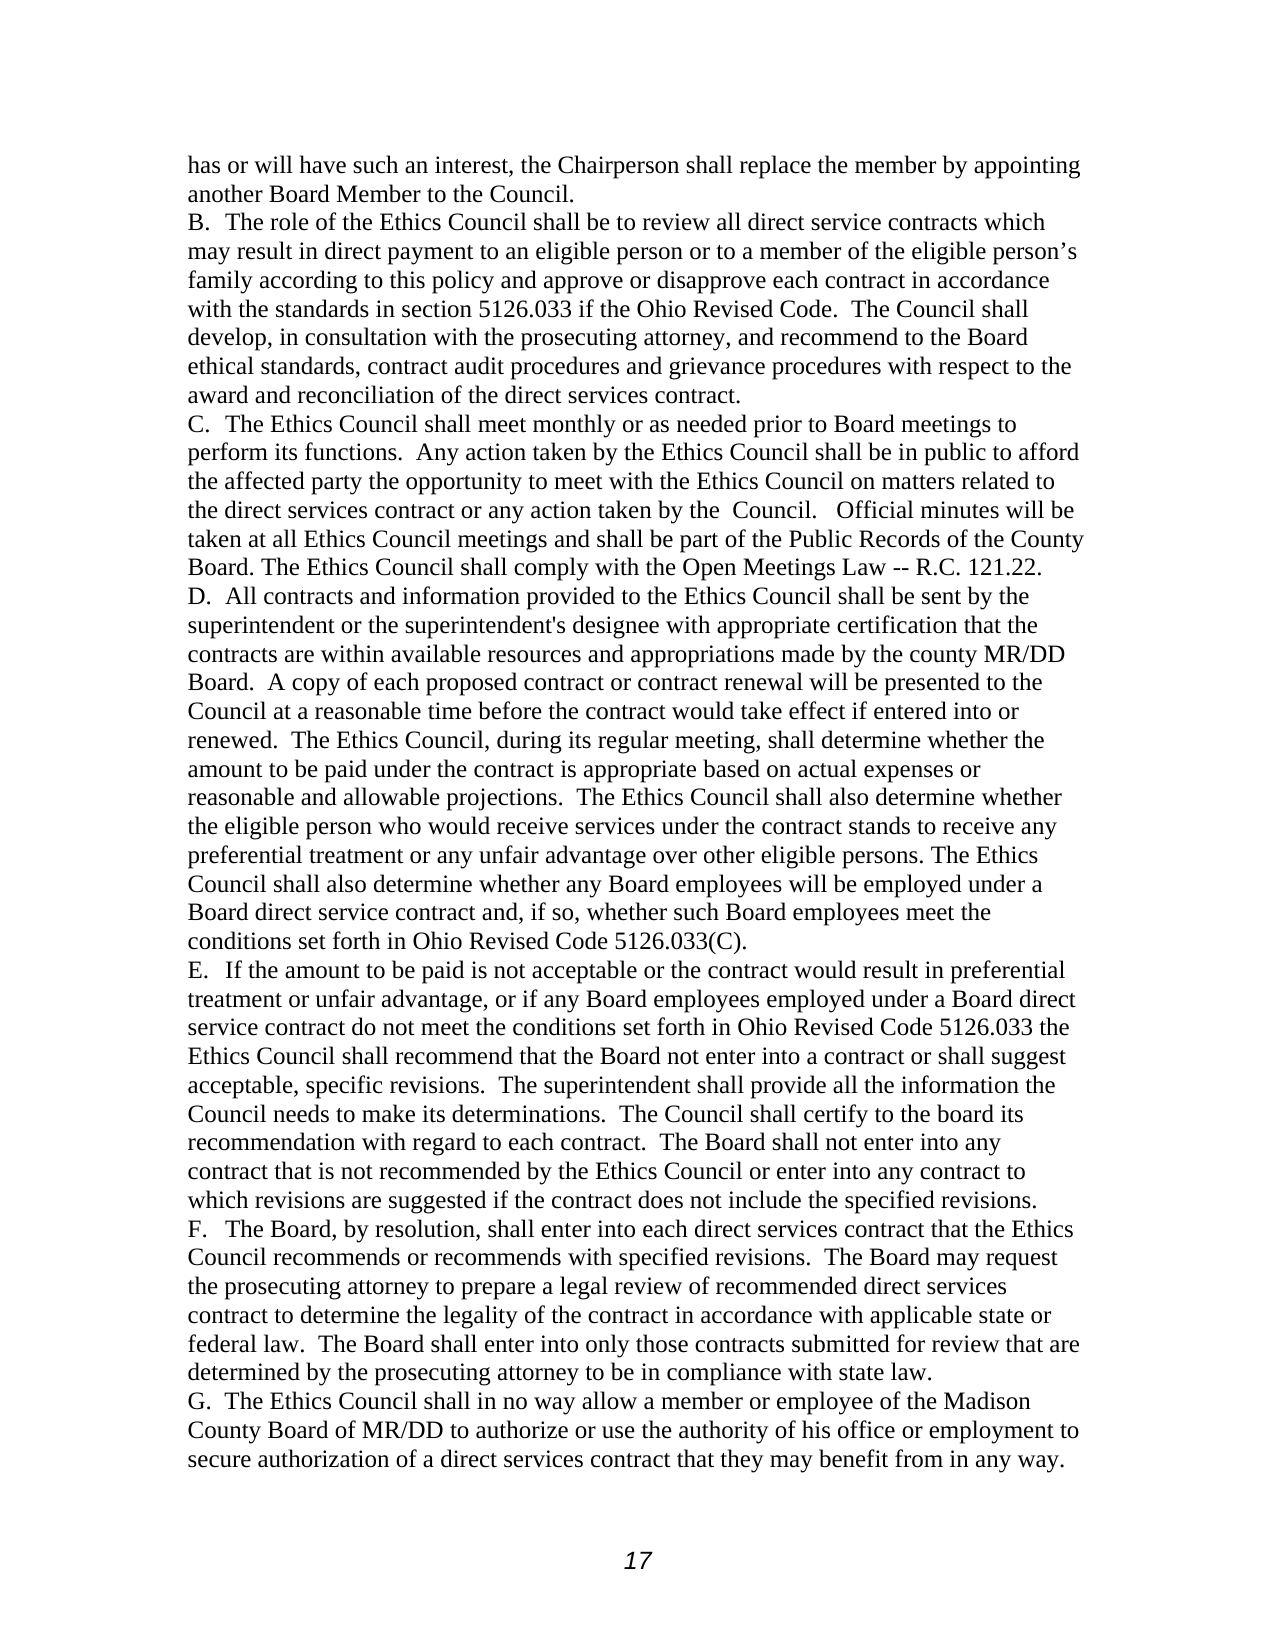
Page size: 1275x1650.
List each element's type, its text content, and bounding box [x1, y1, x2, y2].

text B. The role of the Ethics Council shall be to review all direct service contracts which may result in direct payment to an eligible person or to a member of the eligible person’s family according to this policy and approve or disapprove each contract in accordance with the standards in section 5126.033 if the Ohio Revised Code. The Council shall develop, in consultation with the prosecuting attorney, and recommend to the Board ethical standards, contract audit procedures and grievance procedures with respect to the award and reconciliation of the direct services contract. [150, 207, 1087, 409]
text G. The Ethics Council shall in no way allow a member or employee of the Madison County Board of MR/DD to authorize or use the authority of his office or employment to secure authorization of a direct services contract that they may benefit from in any way. [150, 1386, 1087, 1472]
text E. If the amount to be paid is not acceptable or the contract would result in preferential treatment or unfair advantage, or if any Board employees employed under a Board direct service contract do not meet the conditions set forth in Ohio Revised Code 5126.033 the Ethics Council shall recommend that the Board not enter into a contract or shall suggest acceptable, specific revisions. The superintendent shall provide all the information the Council needs to make its determinations. The Council shall certify to the board its recommendation with regard to each contract. The Board shall not enter into any contract that is not recommended by the Ethics Council or enter into any contract to which revisions are suggested if the contract does not include the specified revisions. [150, 955, 1087, 1214]
text C. The Ethics Council shall meet monthly or as needed prior to Board meetings to perform its functions. Any action taken by the Ethics Council shall be in public to afford the affected party the opportunity to meet with the Ethics Council on matters related to the direct services contract or any action taken by the Council. Official minutes will be taken at all Ethics Council meetings and shall be part of the Public Records of the County Board. The Ethics Council shall comply with the Open Meetings Law -- R.C. 121.22. [150, 409, 1087, 581]
text D. All contracts and information provided to the Ethics Council shall be sent by the superintendent or the superintendent's designee with appropriate certification that the contracts are within available resources and appropriations made by the county MR/DD Board. A copy of each proposed contract or contract renewal will be presented to the Council at a reasonable time before the contract would take effect if entered into or renewed. The Ethics Council, during its regular meeting, shall determine whether the amount to be paid under the contract is appropriate based on actual expenses or reasonable and allowable projections. The Ethics Council shall also determine whether the eligible person who would receive services under the contract stands to receive any preferential treatment or any unfair advantage over other eligible persons. The Ethics Council shall also determine whether any Board employees will be employed under a Board direct service contract and, if so, whether such Board employees meet the conditions set forth in Ohio Revised Code 5126.033(C). [150, 581, 1087, 955]
text F. The Board, by resolution, shall enter into each direct services contract that the Ethics Council recommends or recommends with specified revisions. The Board may request the prosecuting attorney to prepare a legal review of recommended direct services contract to determine the legality of the contract in accordance with applicable state or federal law. The Board shall enter into only those contracts submitted for review that are determined by the prosecuting attorney to be in compliance with state law. [150, 1214, 1087, 1386]
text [150, 150, 1087, 207]
